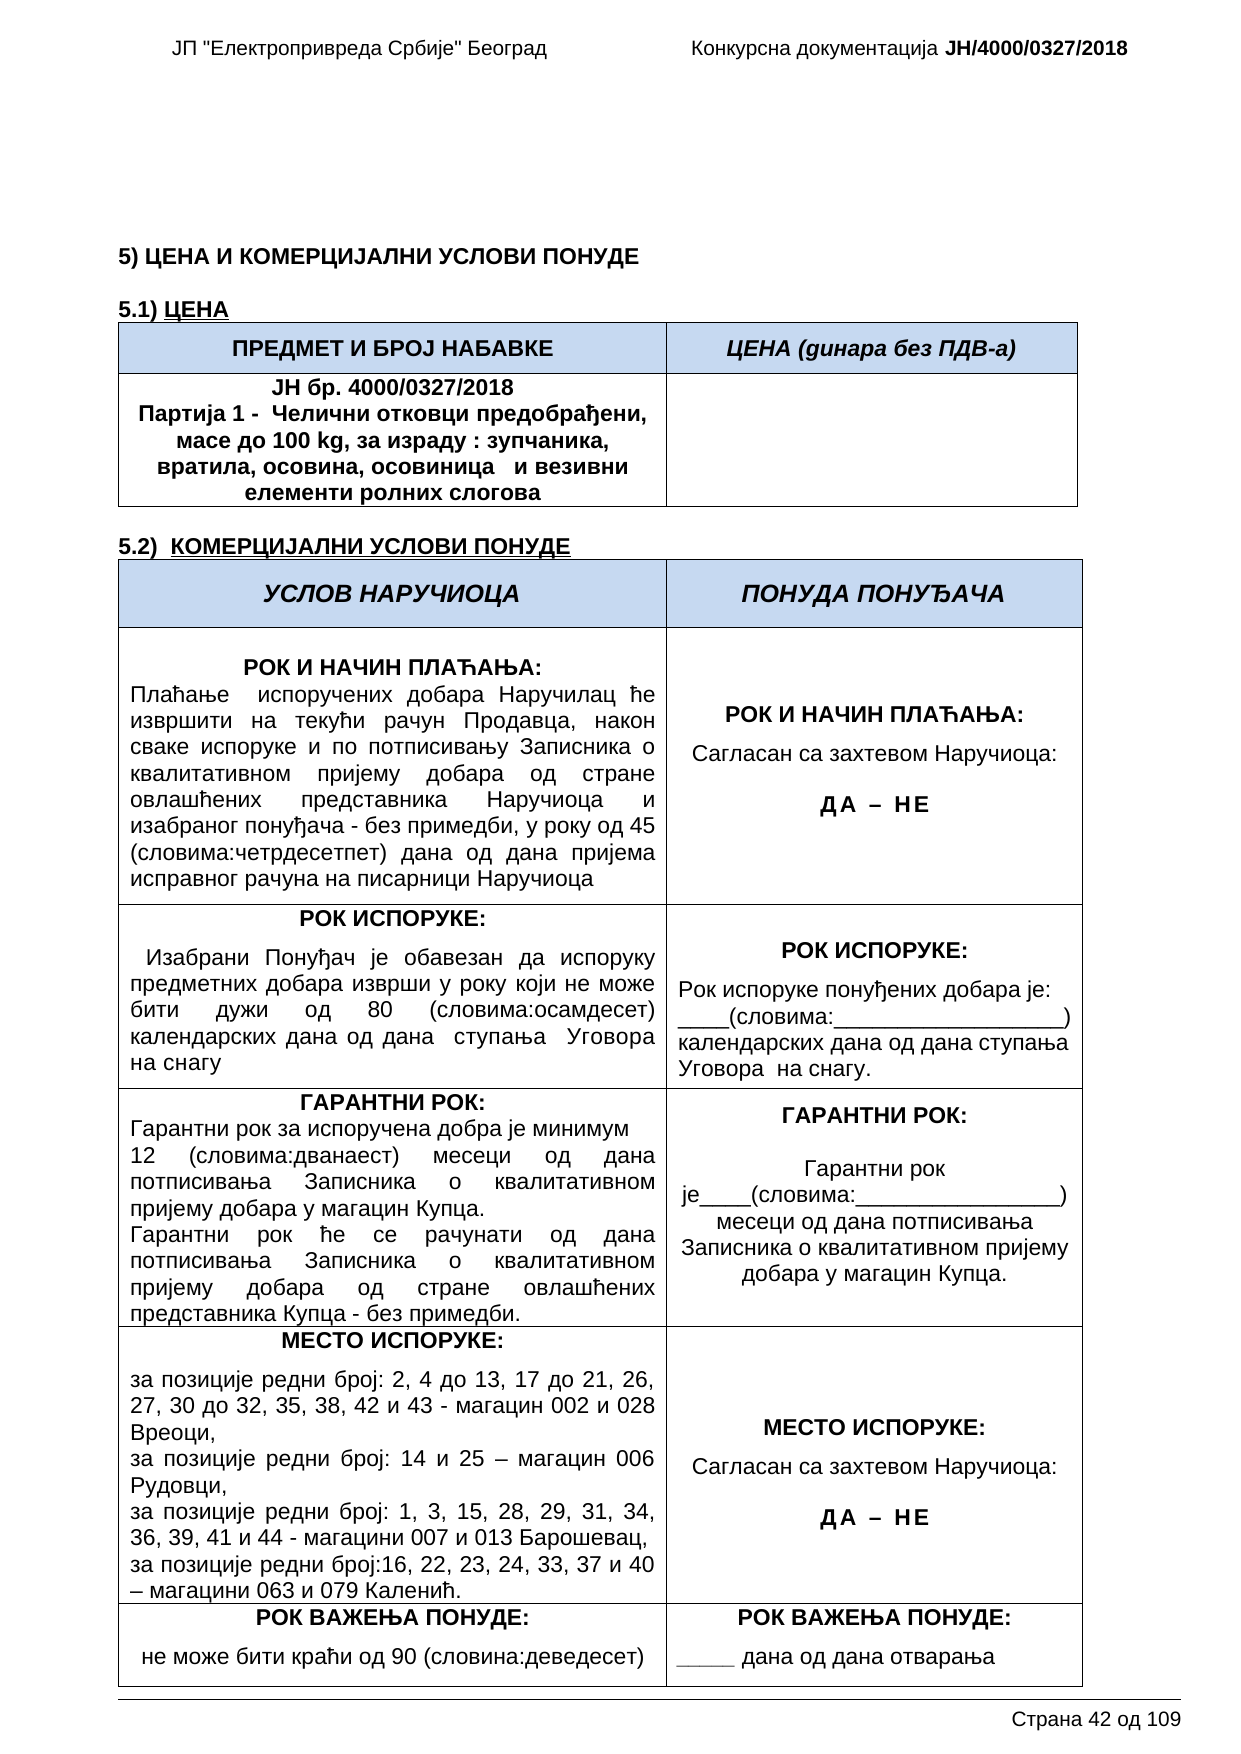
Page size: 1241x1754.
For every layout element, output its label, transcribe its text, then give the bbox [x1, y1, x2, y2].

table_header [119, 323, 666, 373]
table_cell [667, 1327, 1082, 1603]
text 5) ЦЕНА И КОМЕРЦИЈАЛНИ УСЛОВИ ПОНУДЕ [118, 243, 1181, 269]
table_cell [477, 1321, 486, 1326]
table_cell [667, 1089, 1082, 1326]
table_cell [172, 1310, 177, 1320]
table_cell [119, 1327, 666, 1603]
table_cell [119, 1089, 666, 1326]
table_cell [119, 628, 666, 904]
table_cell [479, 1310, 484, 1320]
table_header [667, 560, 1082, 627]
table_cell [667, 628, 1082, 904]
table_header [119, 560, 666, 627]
text 5.1) ЦЕНА [118, 296, 1181, 322]
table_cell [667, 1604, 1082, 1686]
text 5.2) КОМЕРЦИЈАЛНИ УСЛОВИ ПОНУДЕ [118, 533, 1181, 559]
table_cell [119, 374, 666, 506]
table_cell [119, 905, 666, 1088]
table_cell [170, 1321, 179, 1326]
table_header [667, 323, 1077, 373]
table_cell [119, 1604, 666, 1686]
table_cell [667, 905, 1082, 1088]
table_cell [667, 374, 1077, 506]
